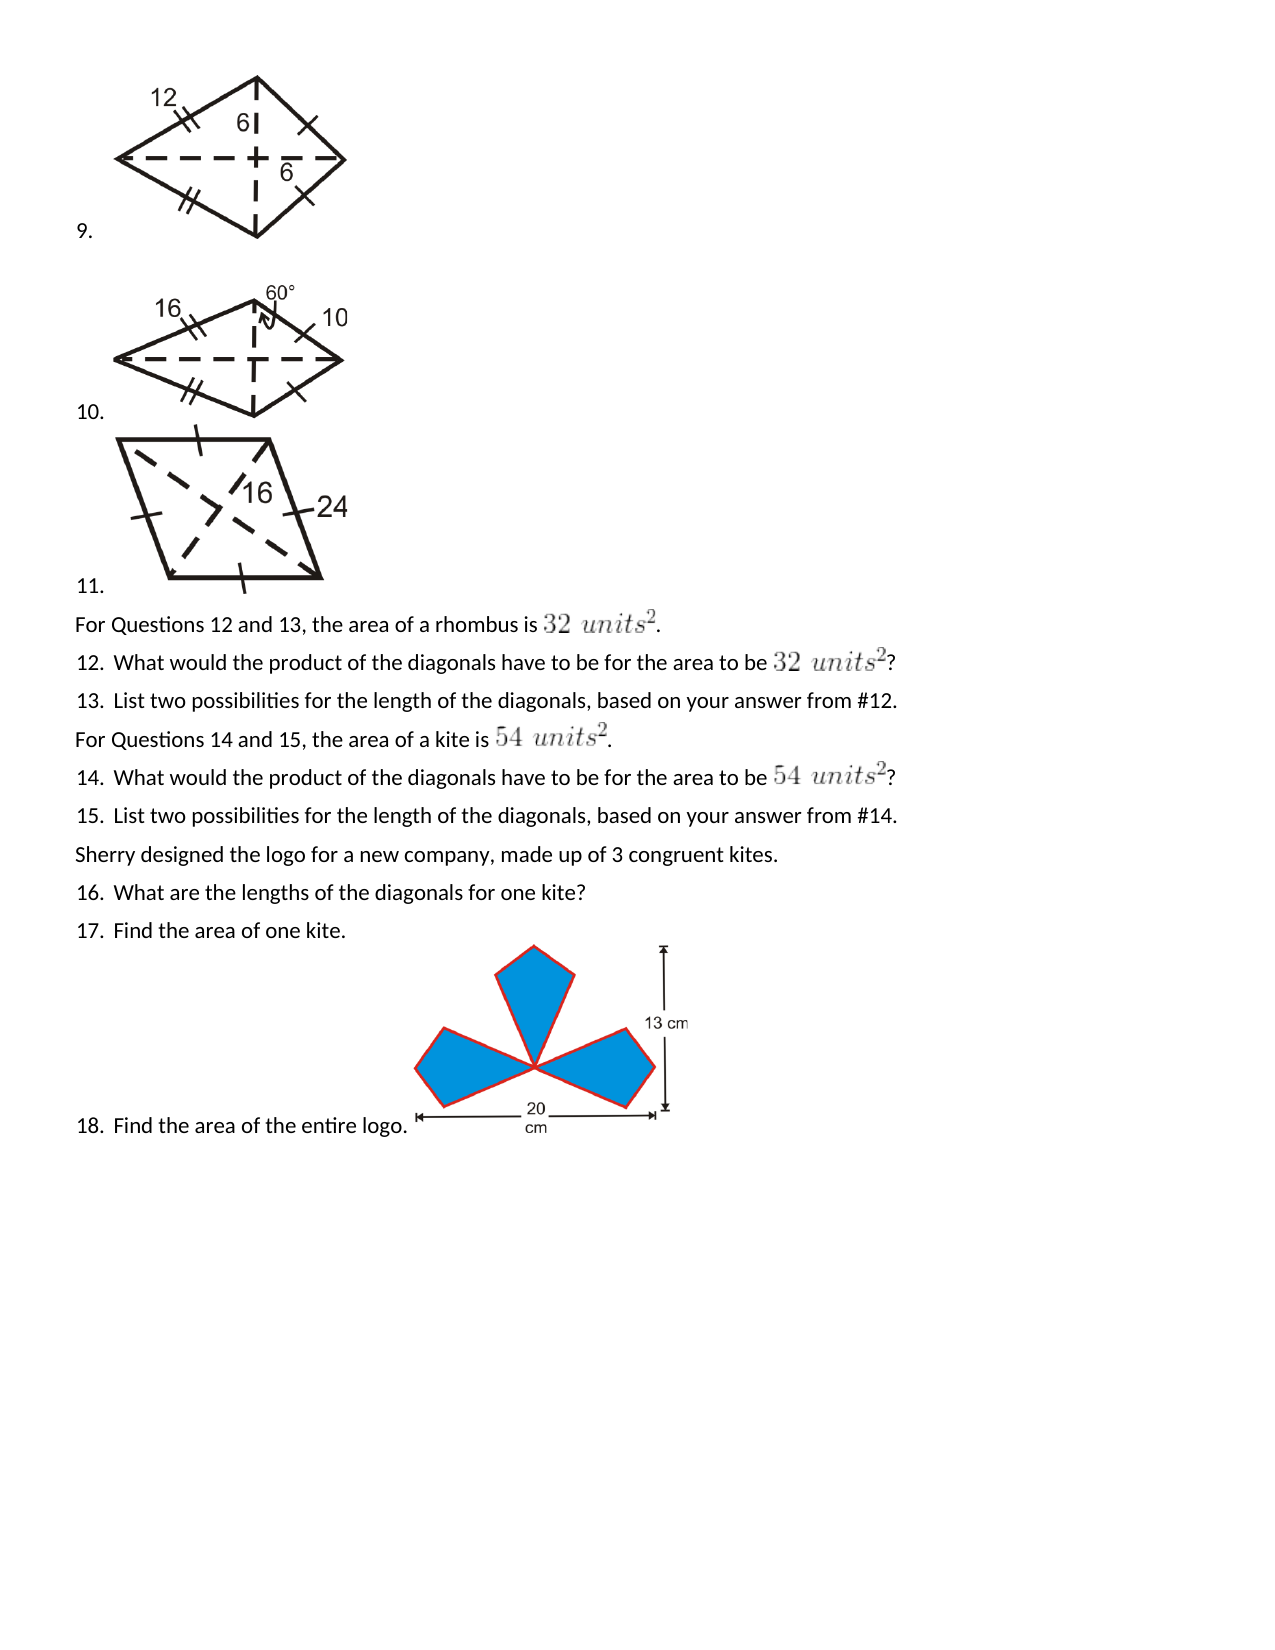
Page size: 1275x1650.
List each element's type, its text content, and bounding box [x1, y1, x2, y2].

list What are the lengths of the diagonals for one kite? [76, 868, 1200, 906]
text For Questions 12 and 13, the area of a rhombus is . [75, 600, 1200, 638]
picture [773, 647, 886, 671]
picture [773, 761, 886, 786]
picture [543, 609, 656, 633]
picture [495, 722, 607, 748]
list Find the area of one kite. [76, 906, 1200, 945]
text Sherry designed the logo for a new company, made up of 3 congruent kites. [75, 830, 1200, 868]
list List two possibilities for the length of the diagonals, based on your answer from #14. [76, 791, 1200, 830]
text For Questions 14 and 15, the area of a kite is . [75, 715, 1200, 753]
list List two possibilities for the length of the diagonals, based on your answer from #12. [76, 676, 1200, 715]
picture [113, 75, 348, 239]
list What would the product of the diagonals have to be for the area to be ? [76, 638, 1200, 676]
list What would the product of the diagonals have to be for the area to be ? [76, 753, 1200, 791]
picture [113, 424, 348, 594]
list Find the area of the entire logo. [76, 945, 1200, 1139]
picture [113, 283, 348, 419]
picture [413, 944, 688, 1133]
